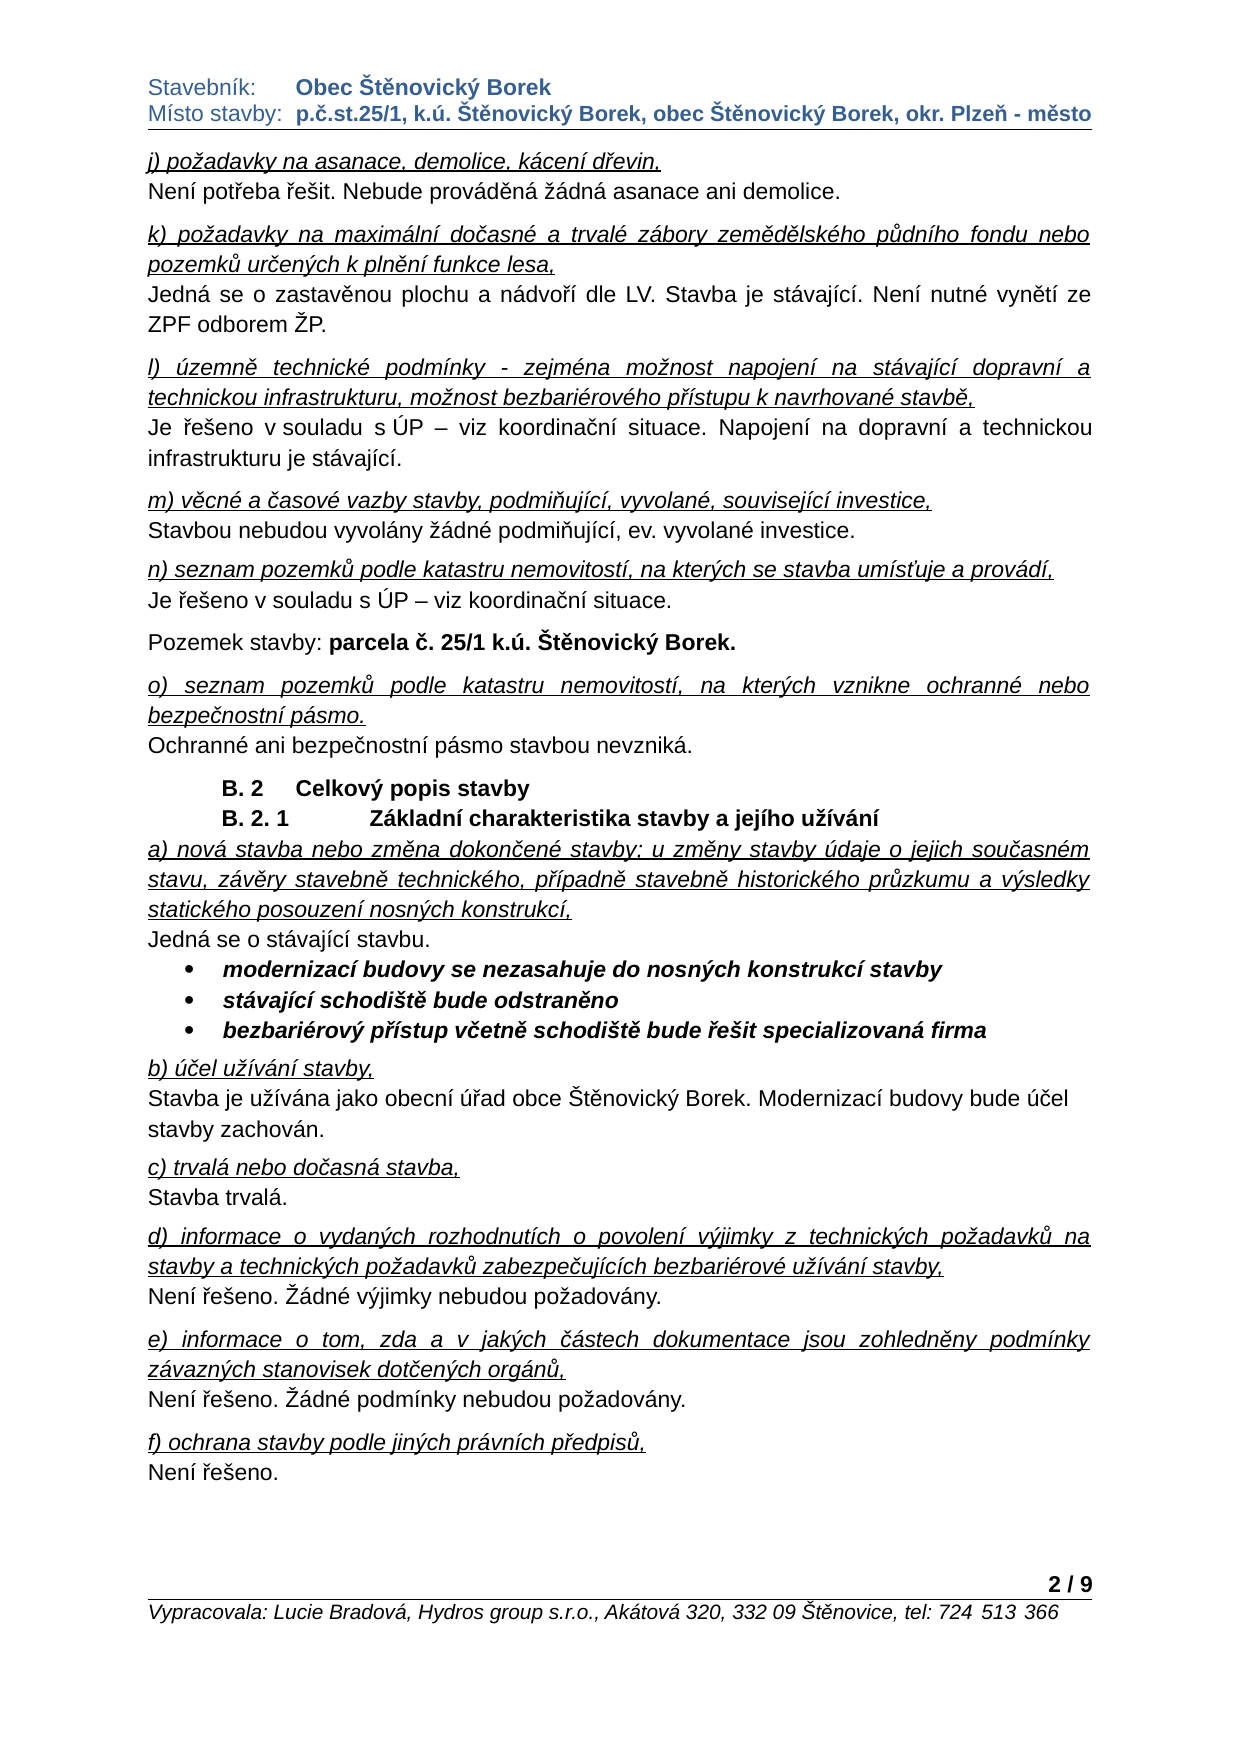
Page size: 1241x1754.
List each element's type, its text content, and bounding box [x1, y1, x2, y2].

text j) požadavky na asanace, demolice, kácení dřevin, [148, 148, 1092, 174]
text e) informace o tom, zda a v jakých částech dokumentace jsou zohledněny podmínky závazných stanovisek dotčených orgánů, [148, 1326, 1092, 1382]
list Je řešeno v souladu s ÚP – viz koordinační situace. [148, 587, 1092, 613]
text Stavba trvalá. [148, 1184, 1092, 1211]
text c) trvalá nebo dočasná stavba, [148, 1154, 1092, 1180]
text o) seznam pozemků podle katastru nemovitostí, na kterých vznikne ochranné nebo bezpečnostní pásmo. [148, 672, 1092, 728]
text Jedná se o stávající stavbu. [148, 926, 1092, 952]
text Stavbou nebudou vyvolány žádné podmiňující, ev. vyvolané investice. [148, 517, 1092, 544]
list stávající schodiště bude odstraněno [185, 987, 1092, 1013]
list modernizací budovy se nezasahuje do nosných konstrukcí stavby [185, 956, 1092, 983]
text f) ochrana stavby podle jiných právních předpisů, [148, 1429, 1092, 1455]
list Jedná se o zastavěnou plochu a nádvoří dle LV. Stavba je stávající. Není nutné vynětí ze ZPF odborem ŽP. [148, 281, 1092, 338]
list Ochranné ani bezpečnostní pásmo stavbou nevzniká. [148, 732, 1092, 759]
list Pozemek stavby: parcela č. 25/1 k.ú. Štěnovický Borek. [148, 629, 1092, 656]
text d) informace o vydaných rozhodnutích o povolení výjimky z technických požadavků na stavby a technických požadavků zabezpečujících bezbariérové užívání stavby, [148, 1223, 1092, 1279]
text B. 2 Celkový popis stavby [148, 775, 1092, 801]
text b) účel užívání stavby, [148, 1055, 1092, 1082]
text a) nová stavba nebo změna dokončené stavby; u změny stavby údaje o jejich současném stavu, závěry stavebně technického, případně stavebně historického průzkumu a výsledky statického posouzení nosných konstrukcí, [148, 836, 1092, 922]
text B. 2. 1 Základní charakteristika stavby a jejího užívání [148, 805, 1092, 832]
list Není řešeno. Žádné podmínky nebudou požadovány. [148, 1386, 1092, 1413]
text Stavba je užívána jako obecní úřad obce Štěnovický Borek. Modernizací budovy bude účel stavby zachován. [148, 1085, 1092, 1142]
text m) věcné a časové vazby stavby, podmiňující, vyvolané, související investice, [148, 487, 1092, 514]
list Není potřeba řešit. Nebude prováděná žádná asanace ani demolice. [148, 178, 1092, 204]
list Není řešeno. [148, 1459, 1092, 1486]
list Je řešeno v souladu s ÚP – viz koordinační situace. Napojení na dopravní a technickou infrastrukturu je stávající. [148, 414, 1092, 471]
text l) územně technické podmínky - zejména možnost napojení na stávající dopravní a technickou infrastrukturu, možnost bezbariérového přístupu k navrhované stavbě, [148, 354, 1092, 411]
list bezbariérový přístup včetně schodiště bude řešit specializovaná firma [185, 1017, 1092, 1043]
text k) požadavky na maximální dočasné a trvalé zábory zemědělského půdního fondu nebo pozemků určených k plnění funkce lesa, [148, 221, 1092, 277]
text n) seznam pozemků podle katastru nemovitostí, na kterých se stavba umísťuje a provádí, [148, 556, 1092, 583]
list Není řešeno. Žádné výjimky nebudou požadovány. [148, 1283, 1092, 1309]
